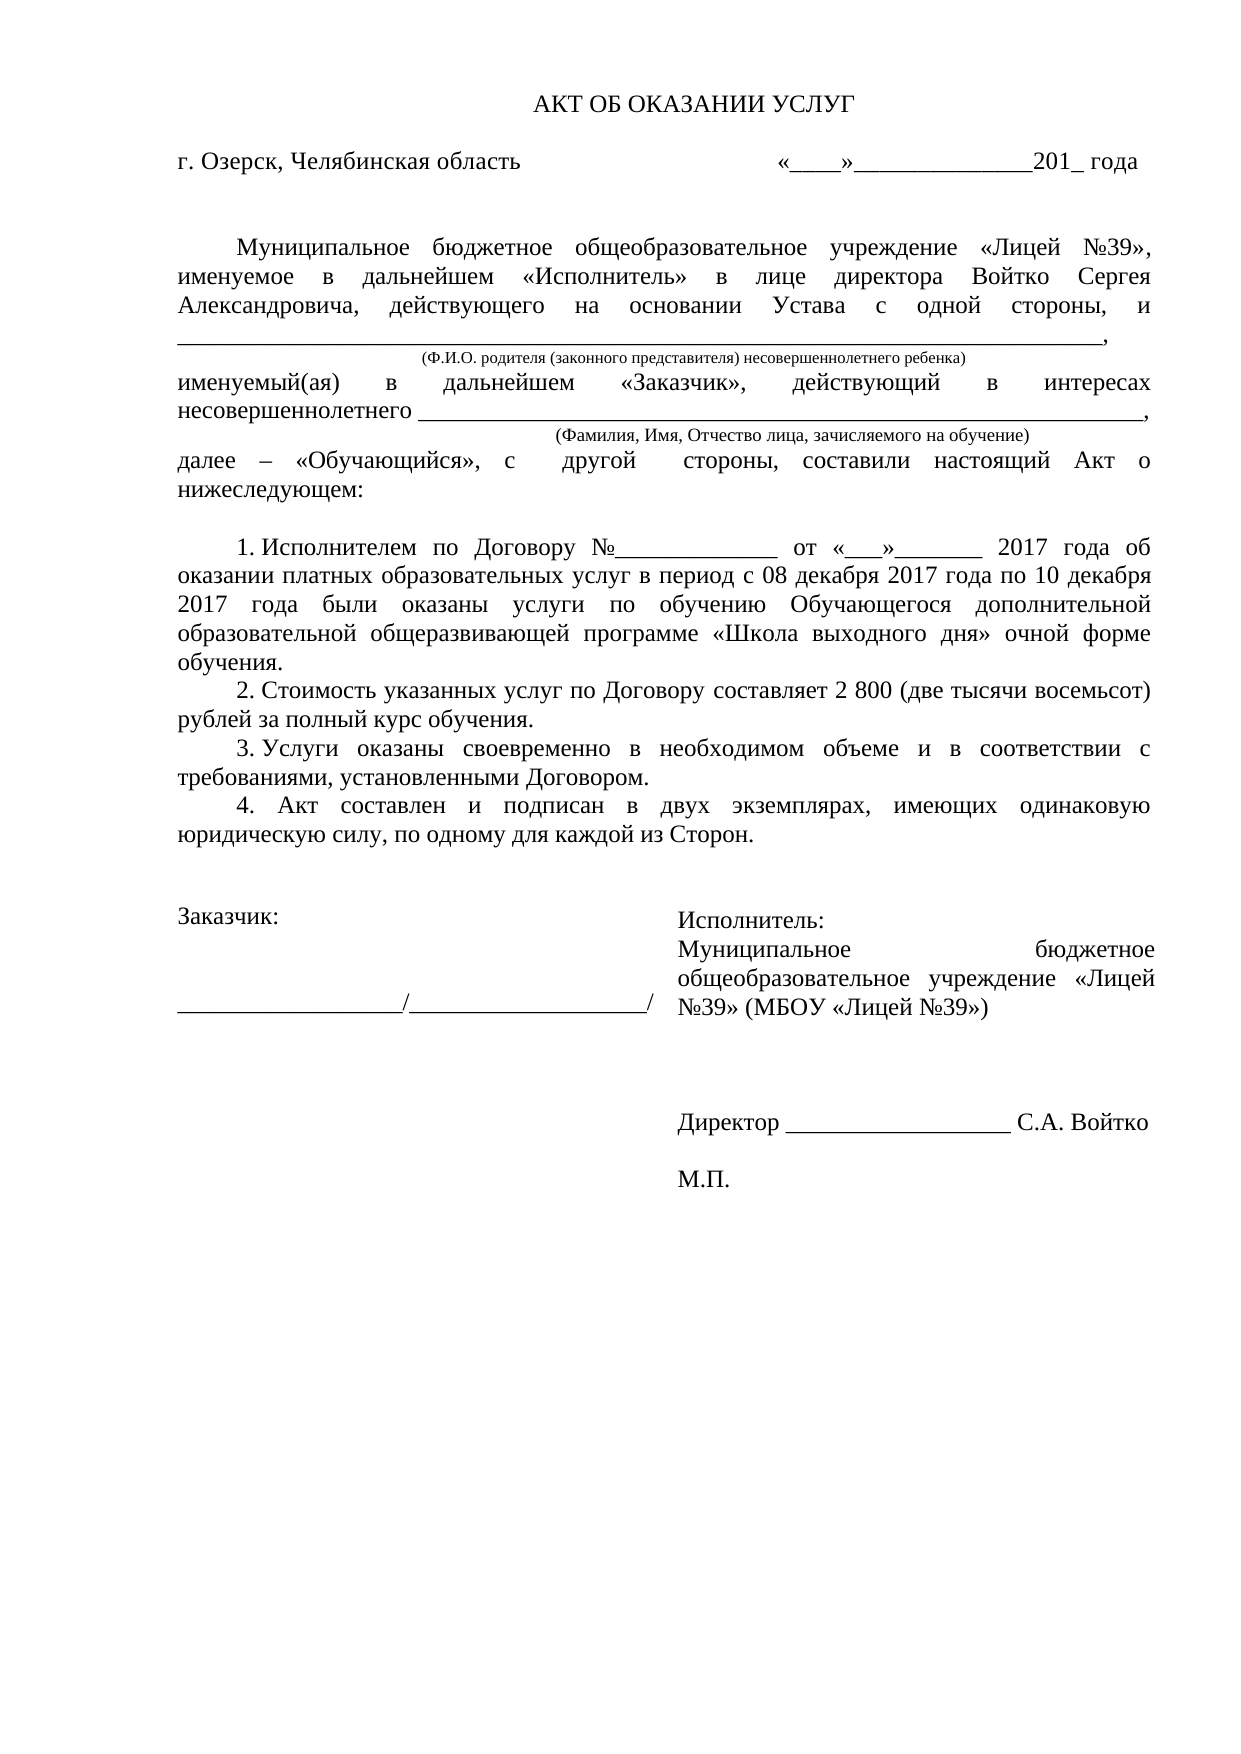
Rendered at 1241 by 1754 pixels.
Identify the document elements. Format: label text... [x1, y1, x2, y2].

table_header Заказчик: __________________/___________________/ [166, 877, 666, 1520]
list Услуги оказаны своевременно в необходимом объеме и в соответствии с требованиями, установленными Договором. [177, 733, 1152, 791]
list Исполнителем по Договору №_____________ от «___»_______ 2017 года об оказании платных образовательных услуг в период с 08 декабря 2017 года по 10 декабря 2017 года были оказаны услуги по обучению Обучающегося дополнительной образовательной общеразвивающей программе «Школа выходного дня» очной форме обучения. [177, 532, 1152, 676]
list Стоимость указанных услуг по Договору составляет 2 800 (две тысячи восемьсот) рублей за полный курс обучения. [177, 676, 1152, 733]
table_header Исполнитель: Муниципальное бюджетное общеобразовательное учреждение «Лицей №39» (МБОУ «Лицей №39») Директор __________________ С.А. Войтко М.П. [666, 877, 1167, 1520]
table_header г. Озерск, Челябинская область «____»______________201_ года Муниципальное бюджетное общеобразовательное учреждение «Лицей №39», именуемое в дальнейшем «Исполнитель» в лице директора Войтко Сергея Александровича, действующего на основании Устава с одной стороны, и __________________________________________________________________________, (Ф.И.О. родителя (законного представителя) несовершеннолетнего ребенка) именуемый(ая) в дальнейшем «Заказчик», действующий в интересах несовершеннолетнего __________________________________________________________, (Фамилия, Имя, Отчество лица, зачисляемого на обучение) далее – «Обучающийся», с другой стороны, составили настоящий Акт о нижеследующем: [177, 146, 1152, 503]
text АКТ ОБ ОКАЗАНИИ УСЛУГ [177, 89, 1152, 117]
text 4. Акт составлен и подписан в двух экземплярах, имеющих одинаковую юридическую силу, по одному для каждой из Сторон. [177, 791, 1152, 848]
